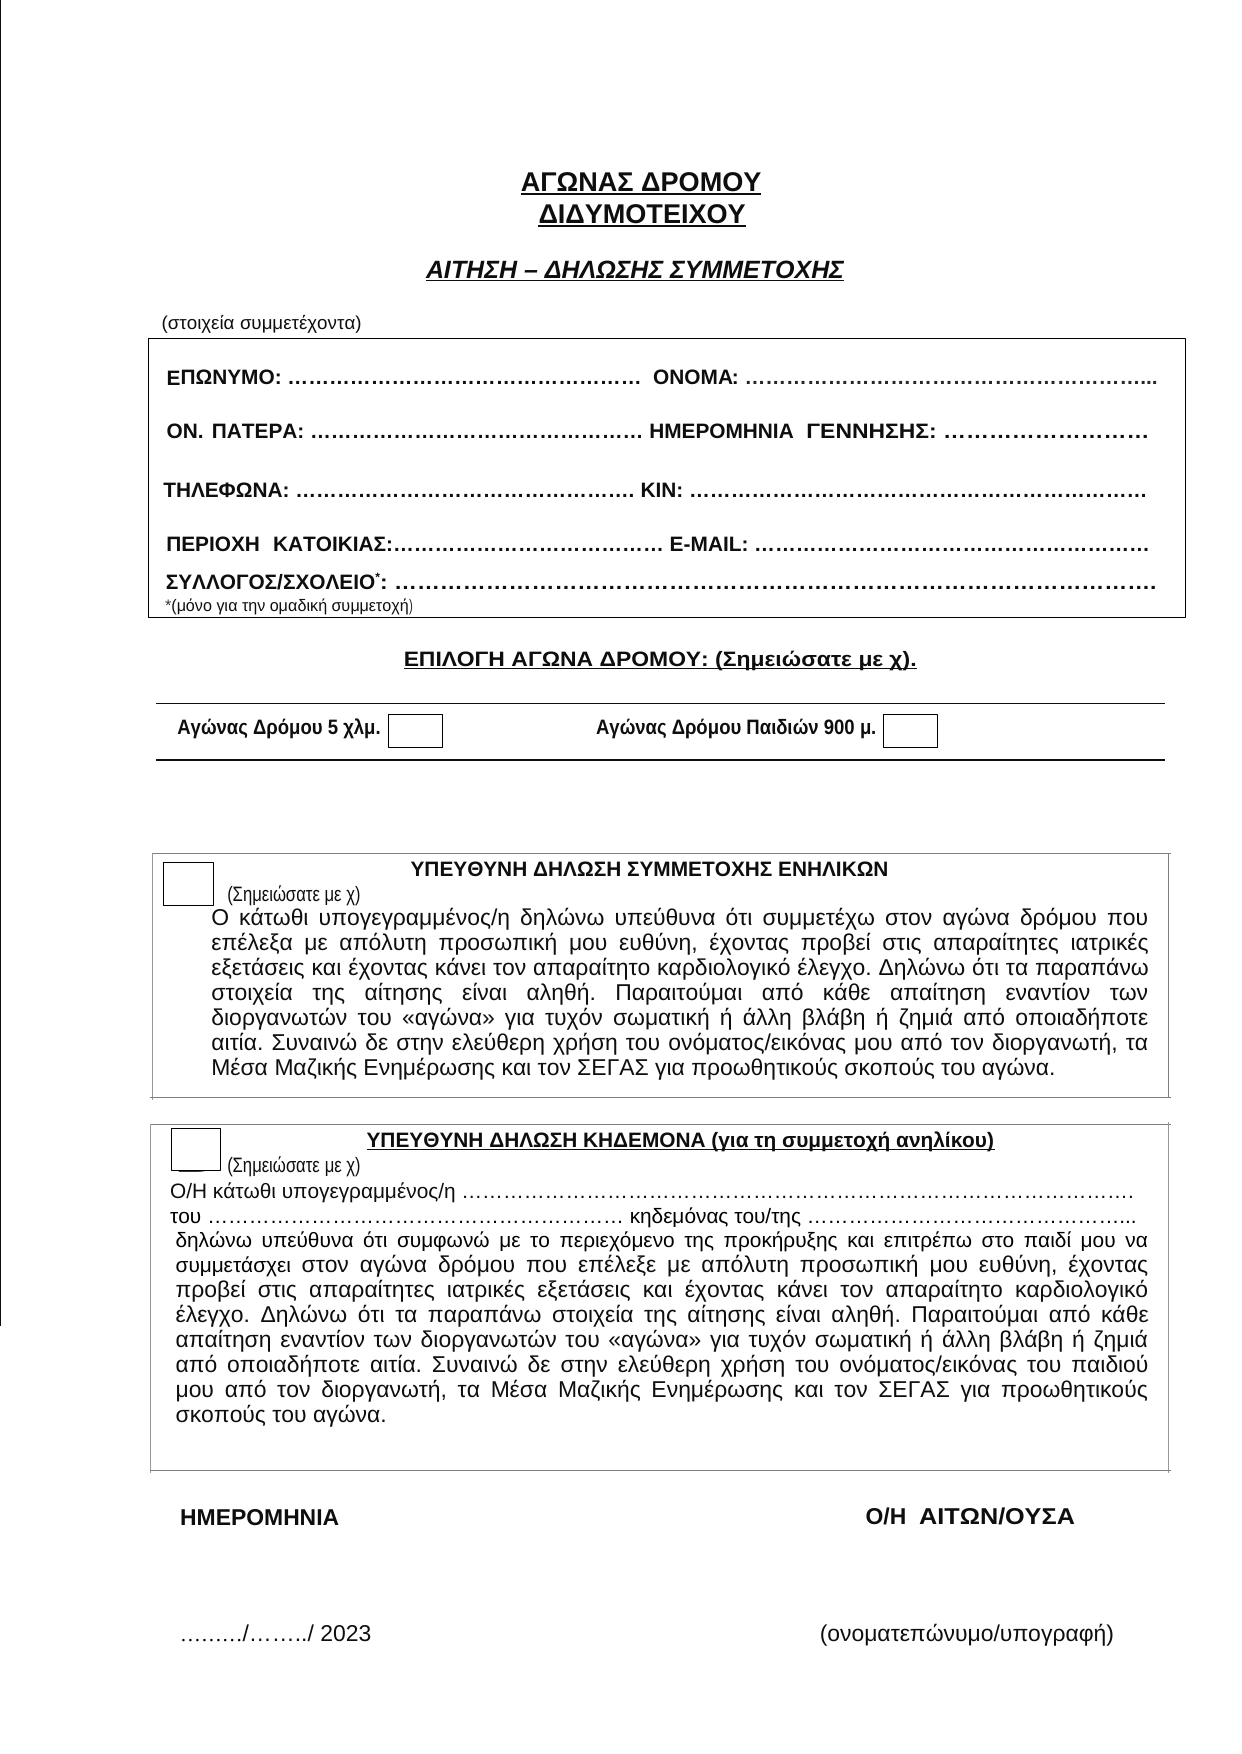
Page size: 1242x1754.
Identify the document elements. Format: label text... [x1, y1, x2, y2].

text δηλώνω υπεύθυνα ότι συμφωνώ με το περιεχόμενο της προκήρυξης και επιτρέπω στο παιδί μου να συμμετάσχει στον αγώνα δρόμου που επέλεξε με απόλυτη προσωπική μου ευθύνη, έχοντας προβεί στις απαραίτητες ιατρικές εξετάσεις και έχοντας κάνει τον απαραίτητο καρδιολογικό έλεγχο. Δηλώνω ότι τα παραπάνω στοιχεία της αίτησης είναι αληθή. Παραιτούμαι από κάθε απαίτηση εναντίον των διοργανωτών του «αγώνα» για τυχόν σωματική ή άλλη βλάβη ή ζημιά από οποιαδήποτε αιτία. Συναινώ δε στην ελεύθερη χρήση του ονόματος/εικόνας του παιδιού μου από τον διοργανωτή, τα Μέσα Μαζικής Ενημέρωσης και τον ΣΕΓΑΣ για προωθητικούς σκοπούς του αγώνα. [175, 1228, 1149, 1428]
text O κάτωθι υπογεγραμμένος/η δηλώνω υπεύθυνα ότι συμμετέχω στον αγώνα δρόμου που επέλεξα με απόλυτη προσωπική μου ευθύνη, έχοντας προβεί στις απαραίτητες ιατρικές εξετάσεις και έχοντας κάνει τον απαραίτητο καρδιολογικό έλεγχο. Δηλώνω ότι τα παραπάνω στοιχεία της αίτησης είναι αληθή. Παραιτούμαι από κάθε απαίτηση εναντίον των διοργανωτών του «αγώνα» για τυχόν σωματική ή άλλη βλάβη ή ζημιά από οποιαδήποτε αιτία. Συναινώ δε στην ελεύθερη χρήση του ονόματος/εικόνας μου από τον διοργανωτή, τα Μέσα Μαζικής Ενημέρωσης και τον ΣΕΓΑΣ για προωθητικούς σκοπούς του αγώνα. [211, 906, 1149, 1081]
text Ο/Η κάτωθι υπογεγραμμένος/η ……………………………………………………………………………………. [170, 1178, 1147, 1202]
text ΥΠΕΥΘΥΝΗ ΔΗΛΩΣΗ ΣΥΜΜΕΤΟΧΗΣ ΕΝΗΛΙΚΩΝ [397, 857, 902, 881]
text ΕΠΙΛΟΓΗ ΑΓΩΝΑ ΔΡΟΜΟΥ: (Σημειώσατε με χ). [403, 647, 1164, 671]
text (Σημειώσατε με χ) [227, 1153, 1164, 1177]
text ON. ΠATEPA: ………………………………………… HMEPOMHNIA ΓENNHΣΗΣ: ……………………… [166, 418, 1164, 442]
text ΑΙΤΗΣΗ – ΔΗΛΩΣΗΣ ΣΥΜΜΕΤΟΧΗΣ [413, 256, 859, 283]
text *(μόνο για την ομαδική συμμετοχή) [165, 596, 1164, 615]
text (στοιχεία συμμετέχοντα) [161, 311, 1164, 332]
text του …………………………………………………… κηδεμόνας του/της ………………………………………... [170, 1204, 1147, 1228]
text (Σημειώσατε με χ) [227, 882, 1164, 906]
text ΥΠΕΥΘΥΝΗ ΔΗΛΩΣΗ ΚΗΔΕΜΟΝΑ (για τη συμμετοχή ανηλίκου) [340, 1128, 1020, 1152]
text THΛΕΦΩNA: …………………………………………. KIN: ………………………………………………………… [149, 479, 1164, 508]
text Αγώνας Δρόμου 5 χλμ. Αγώνας Δρόμου Παιδιών 900 μ. [177, 699, 1164, 742]
text ΔΙΔΥMOTEIXOY [537, 198, 747, 229]
text ΑΓΩΝΑΣ ΔPOMOY [516, 166, 765, 197]
text ΣΥΛΛΟΓΟΣ/ΣΧΟΛΕΙΟ*: ………………………………………………………………………………………. [166, 574, 1164, 593]
text ΠEPIOXH KATOIKIAΣ:………………………………… E-MAIL: ………………………………………………… [166, 532, 1164, 556]
text EΠΩNYMO: …………………………………………… ONOMA: …………………………………………………... [166, 364, 1164, 390]
text HMEPOMHNIA Ο/H AITΩN/OYΣA [180, 1503, 1083, 1530]
text ………/……../ 2023 (ονοματεπώνυμο/υπογραφή) [146, 1620, 1132, 1647]
